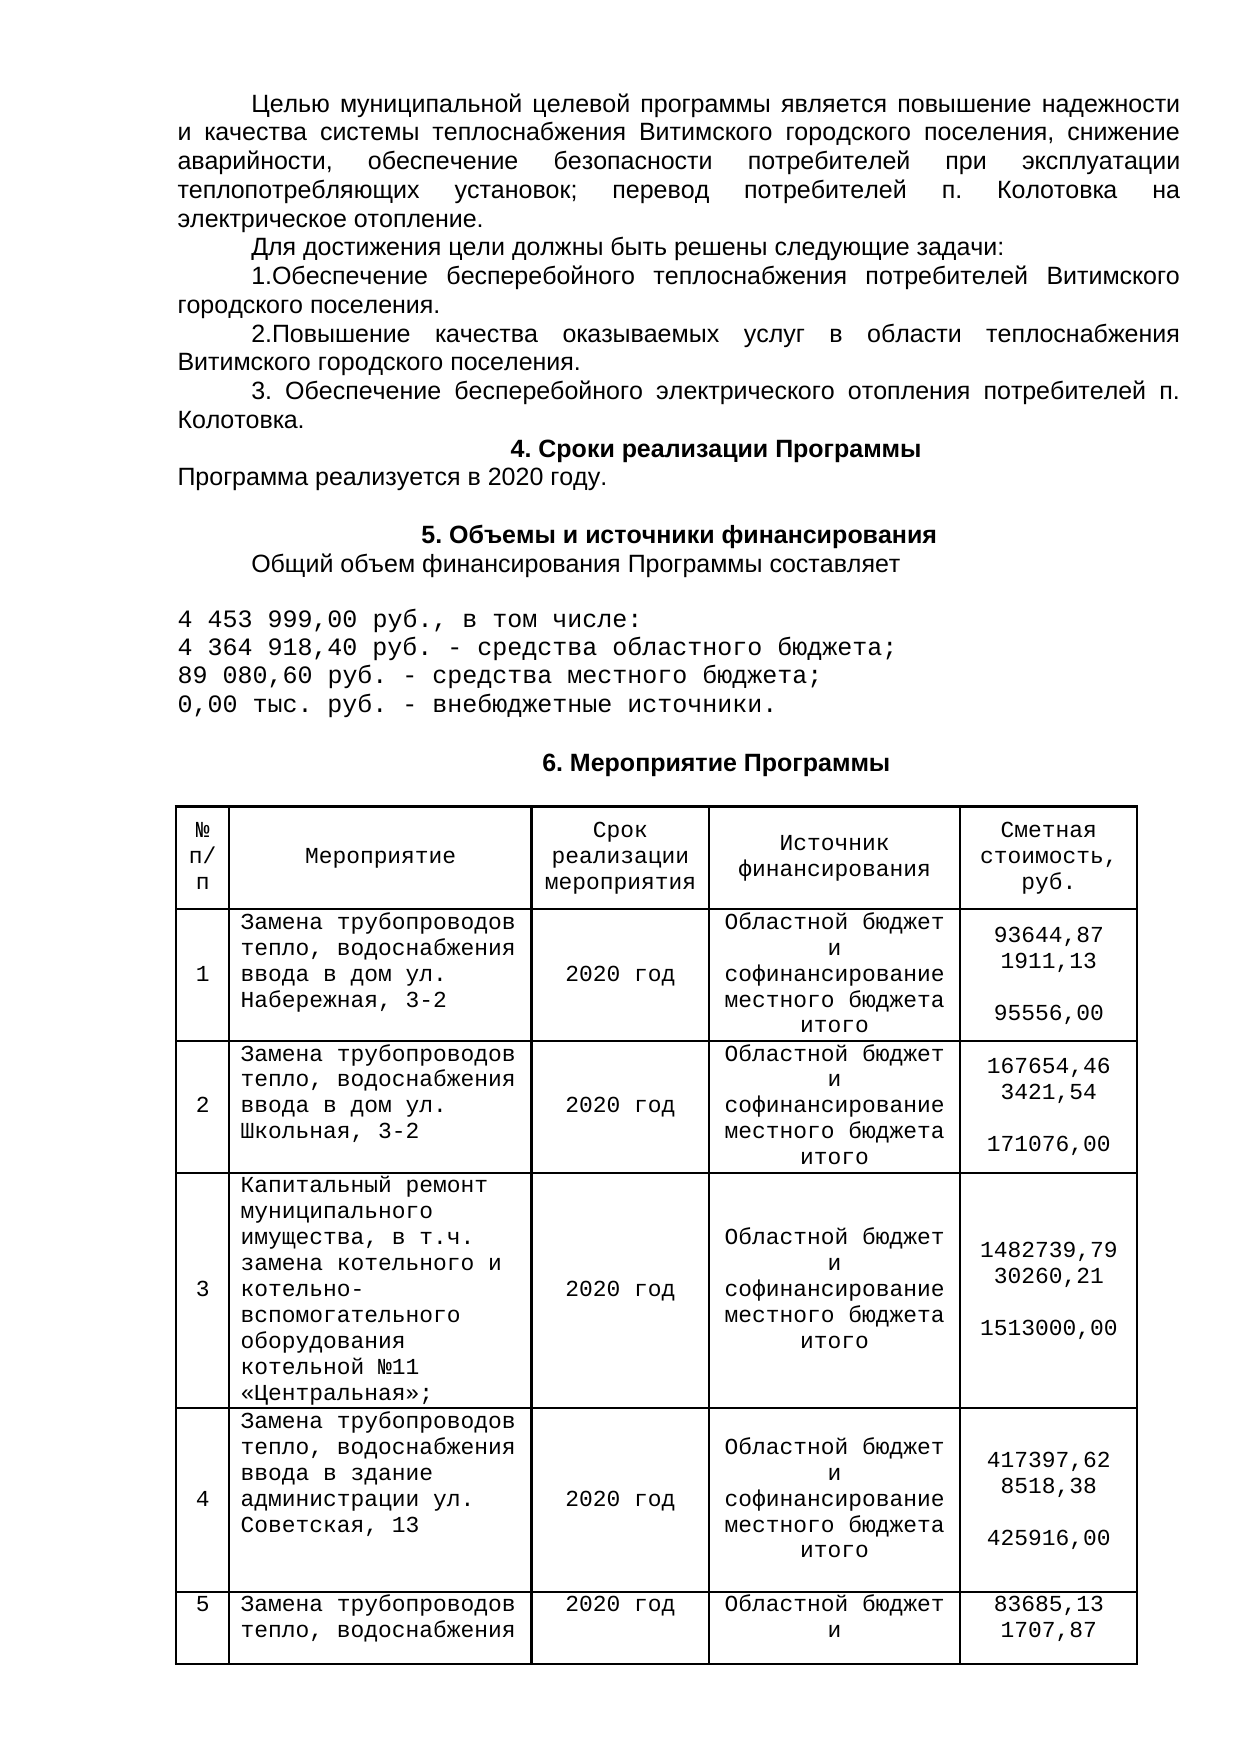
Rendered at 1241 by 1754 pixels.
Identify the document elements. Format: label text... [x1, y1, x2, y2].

text Целью муниципальной целевой программы является повышение надежности и качества системы теплоснабжения Витимского городского поселения, снижение аварийности, обеспечение безопасности потребителей при эксплуатации теплопотребляющих установок; перевод потребителей п. Колотовка на электрическое отопление. [177, 89, 1181, 232]
table_cell 417397,62 8518,38 425916,00 [961, 1409, 1136, 1591]
text Общий объем финансирования Программы составляет [177, 549, 1181, 577]
text 3. Обеспечение бесперебойного электрического отопления потребителей п. Колотовка. [177, 376, 1181, 434]
table_cell Областной бюджет и софинансирование местного бюджета итого [710, 1174, 959, 1407]
table_header Срок реализации мероприятия [533, 808, 708, 908]
table_cell 93644,87 1911,13 95556,00 [961, 910, 1136, 1040]
table_cell Замена трубопроводов тепло, водоснабжения ввода в дом ул. Набережная, 3-2 [230, 910, 530, 1040]
table_cell 2020 год [533, 1174, 708, 1407]
table_header Мероприятие [230, 808, 530, 908]
table_header Сметная стоимость, руб. [961, 808, 1136, 908]
table_cell 167654,46 3421,54 171076,00 [961, 1042, 1136, 1172]
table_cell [230, 1593, 530, 1663]
text Для достижения цели должны быть решены следующие задачи: [177, 232, 1181, 261]
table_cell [961, 1593, 1136, 1663]
table_cell 3 [177, 1174, 228, 1407]
table_cell 2020 год [533, 1593, 708, 1663]
table_cell Областной бюджет и софинансирование местного бюджета итого [710, 910, 959, 1040]
table_cell 5 [177, 1593, 228, 1663]
table_cell 4 [177, 1409, 228, 1591]
text 89 080,60 руб. - средства местного бюджета; [177, 663, 1181, 691]
text 4. Сроки реализации Программы [177, 434, 1181, 462]
table_header № п/п [177, 808, 228, 908]
table_cell 2020 год [533, 1042, 708, 1172]
table_cell 2 [177, 1042, 228, 1172]
table_cell 1482739,79 30260,21 1513000,00 [961, 1174, 1136, 1407]
table_cell 1 [177, 910, 228, 1040]
table_header Источник финансирования [710, 808, 959, 908]
text 4 364 918,40 руб. - средства областного бюджета; [177, 634, 1181, 663]
text 6. Мероприятие Программы [177, 748, 1181, 777]
table_cell Замена трубопроводов тепло, водоснабжения ввода в здание администрации ул. Советская, 13 [230, 1409, 530, 1591]
table_cell 2020 год [533, 1409, 708, 1591]
text 2.Повышение качества оказываемых услуг в области теплоснабжения Витимского городского поселения. [177, 319, 1181, 376]
text 1.Обеспечение бесперебойного теплоснабжения потребителей Витимского городского поселения. [177, 261, 1181, 319]
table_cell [710, 1593, 959, 1663]
text 4 453 999,00 руб., в том числе: [177, 606, 1181, 634]
table_cell Областной бюджет и софинансирование местного бюджета итого [710, 1409, 959, 1591]
text Программа реализуется в 2020 году. [177, 462, 1181, 491]
table_cell Областной бюджет и софинансирование местного бюджета итого [710, 1042, 959, 1172]
text 0,00 тыс. руб. - внебюджетные источники. [177, 691, 1181, 719]
table_cell 2020 год [533, 910, 708, 1040]
table_cell Замена трубопроводов тепло, водоснабжения ввода в дом ул. Школьная, 3-2 [230, 1042, 530, 1172]
text 5. Объемы и источники финансирования [177, 520, 1181, 549]
table_cell Капитальный ремонт муниципального имущества, в т.ч. замена котельного и котельно-вспомогательного оборудования котельной №11 «Центральная»; [230, 1174, 530, 1407]
